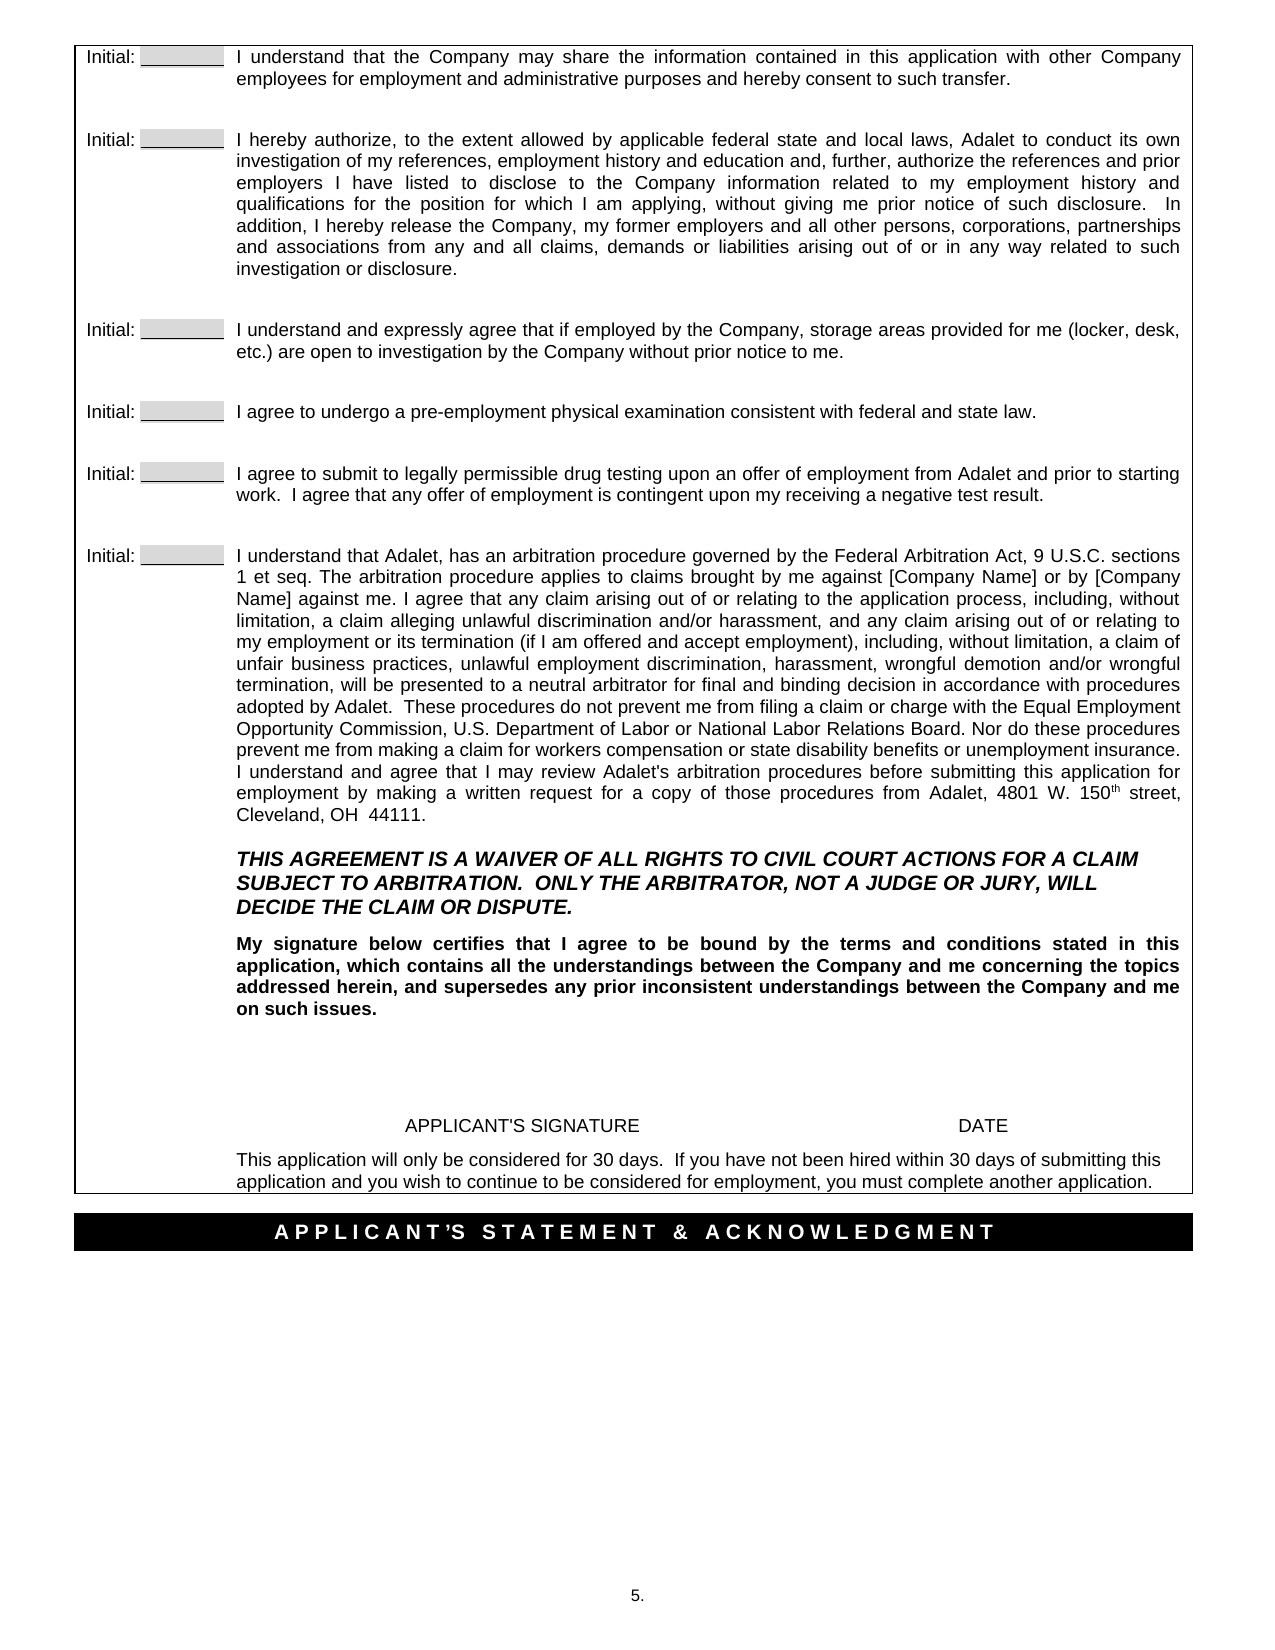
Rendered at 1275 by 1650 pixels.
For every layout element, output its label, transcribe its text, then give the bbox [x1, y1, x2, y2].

table_header A P P L I C A N T ’S S T A T E M E N T & A C K N O W L E D G M E N T [76, 1214, 1192, 1250]
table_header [76, 46, 1192, 1192]
